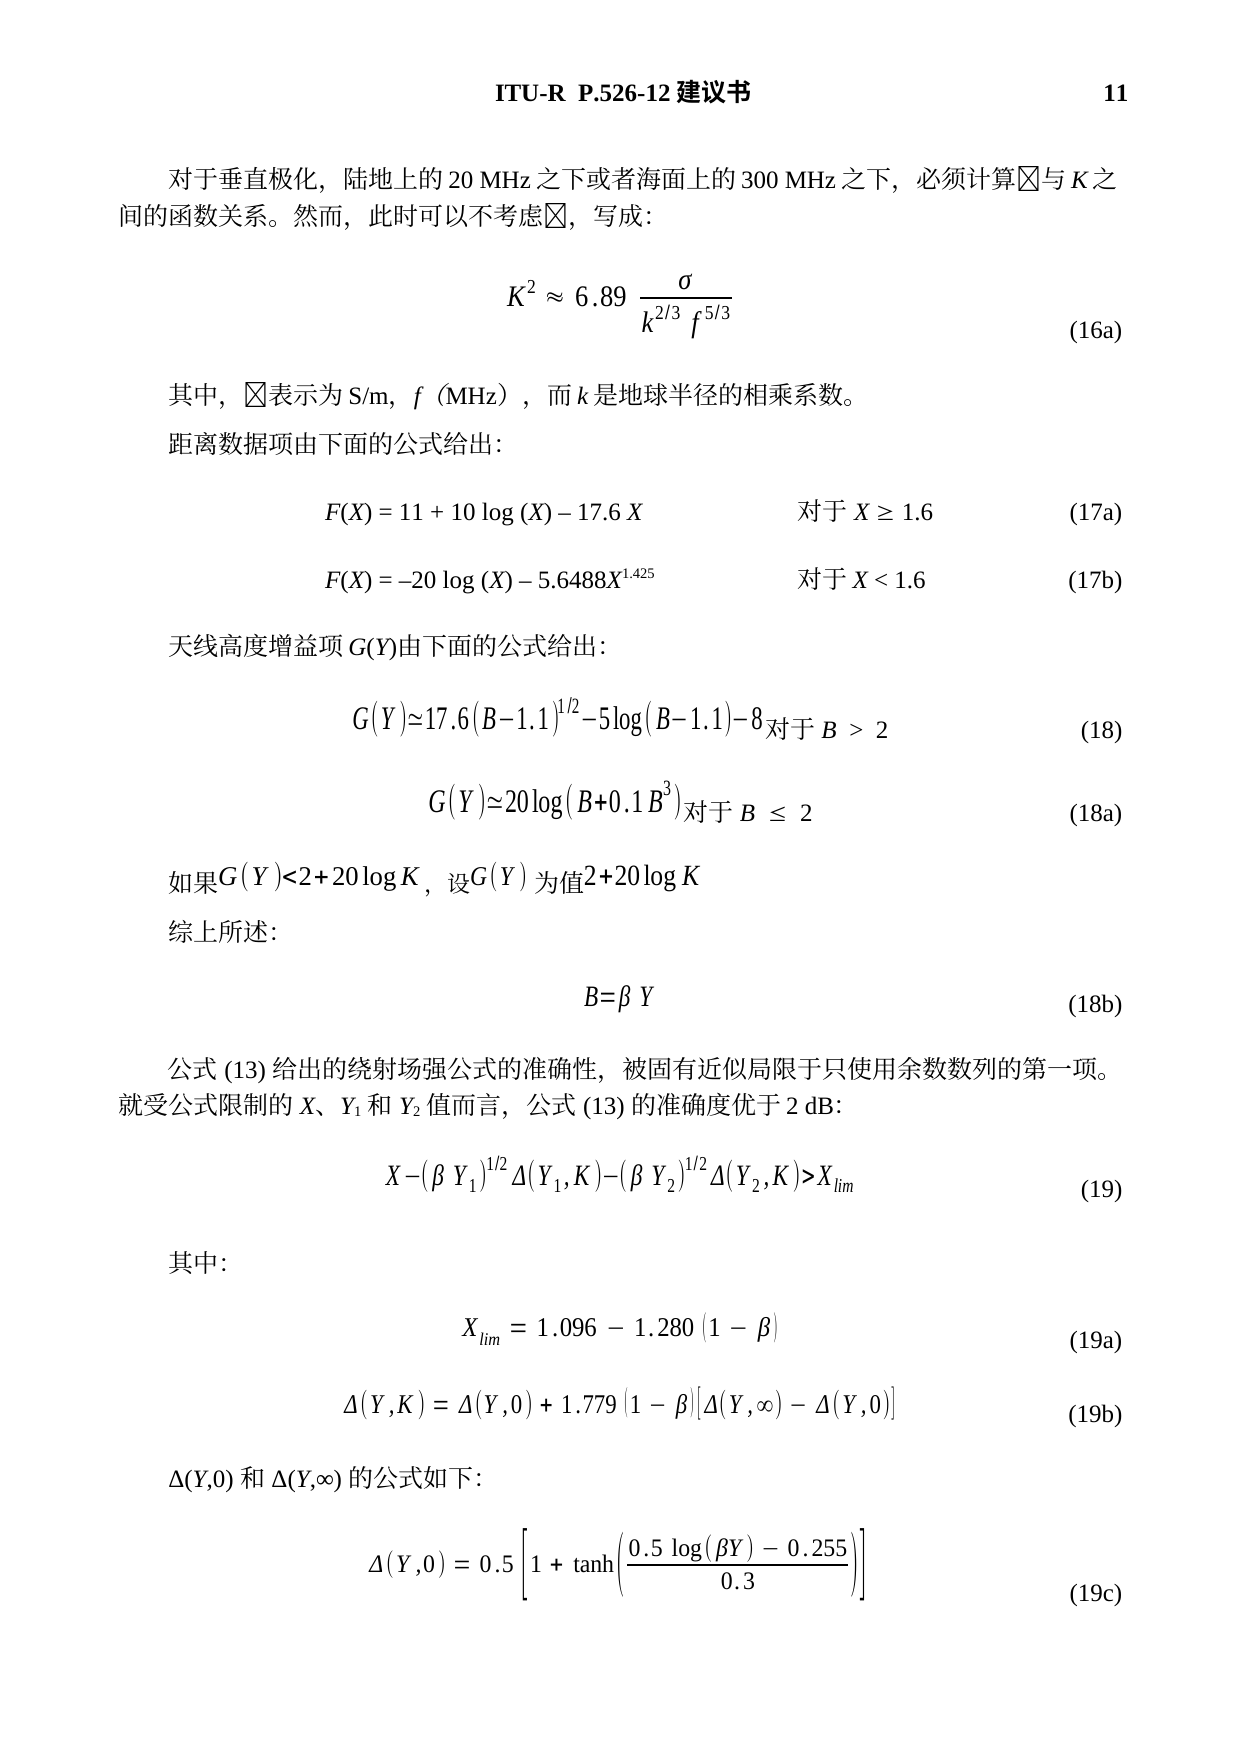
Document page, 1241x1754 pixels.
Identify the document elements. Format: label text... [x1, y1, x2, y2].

text 天线高度增益项G(Y)由下面的公式给出： [118, 627, 1122, 663]
text F(X) = 11 + 10 log (X) – 17.6 X 对于 X 1.6 (17a) [118, 492, 1122, 528]
text F(X) = –20 log (X) – 5.6488X1.425 对于X < 1.6 (17b) [118, 559, 1122, 595]
text 对于垂直极化，陆地上的20 MHz之下或者海面上的300 MHz之下，必须计算与K之间的函数关系。然而，此时可以不考虑，写成： [118, 160, 1122, 232]
text Δ(Y,0) 和 Δ(Y,∞) 的公式如下： [118, 1459, 1122, 1495]
text (19c) [118, 1527, 1122, 1607]
text (19b) [118, 1386, 1122, 1427]
text 距离数据项由下面的公式给出： [118, 424, 1122, 460]
text 其中： [118, 1244, 1122, 1280]
text 如果，设 为值 [118, 860, 1122, 900]
text (19) [118, 1153, 1122, 1203]
text 其中，表示为S/m，f（MHz），而k是地球半径的相乘系数。 [118, 376, 1122, 412]
text (18b) [118, 980, 1122, 1018]
text 公式 (13) 给出的绕射场强公式的准确性，被固有近似局限于只使用余数数列的第一项。就受公式限制的 X、Y1 和 Y2 值而言，公式 (13) 的准确度优于2 dB： [118, 1050, 1122, 1122]
text 对于 B > 2 (18) [118, 695, 1122, 746]
text (16a) [118, 264, 1122, 344]
text 综上所述： [118, 912, 1122, 948]
text (19a) [118, 1311, 1122, 1354]
text 对于 B 2 (18a) [118, 777, 1122, 828]
